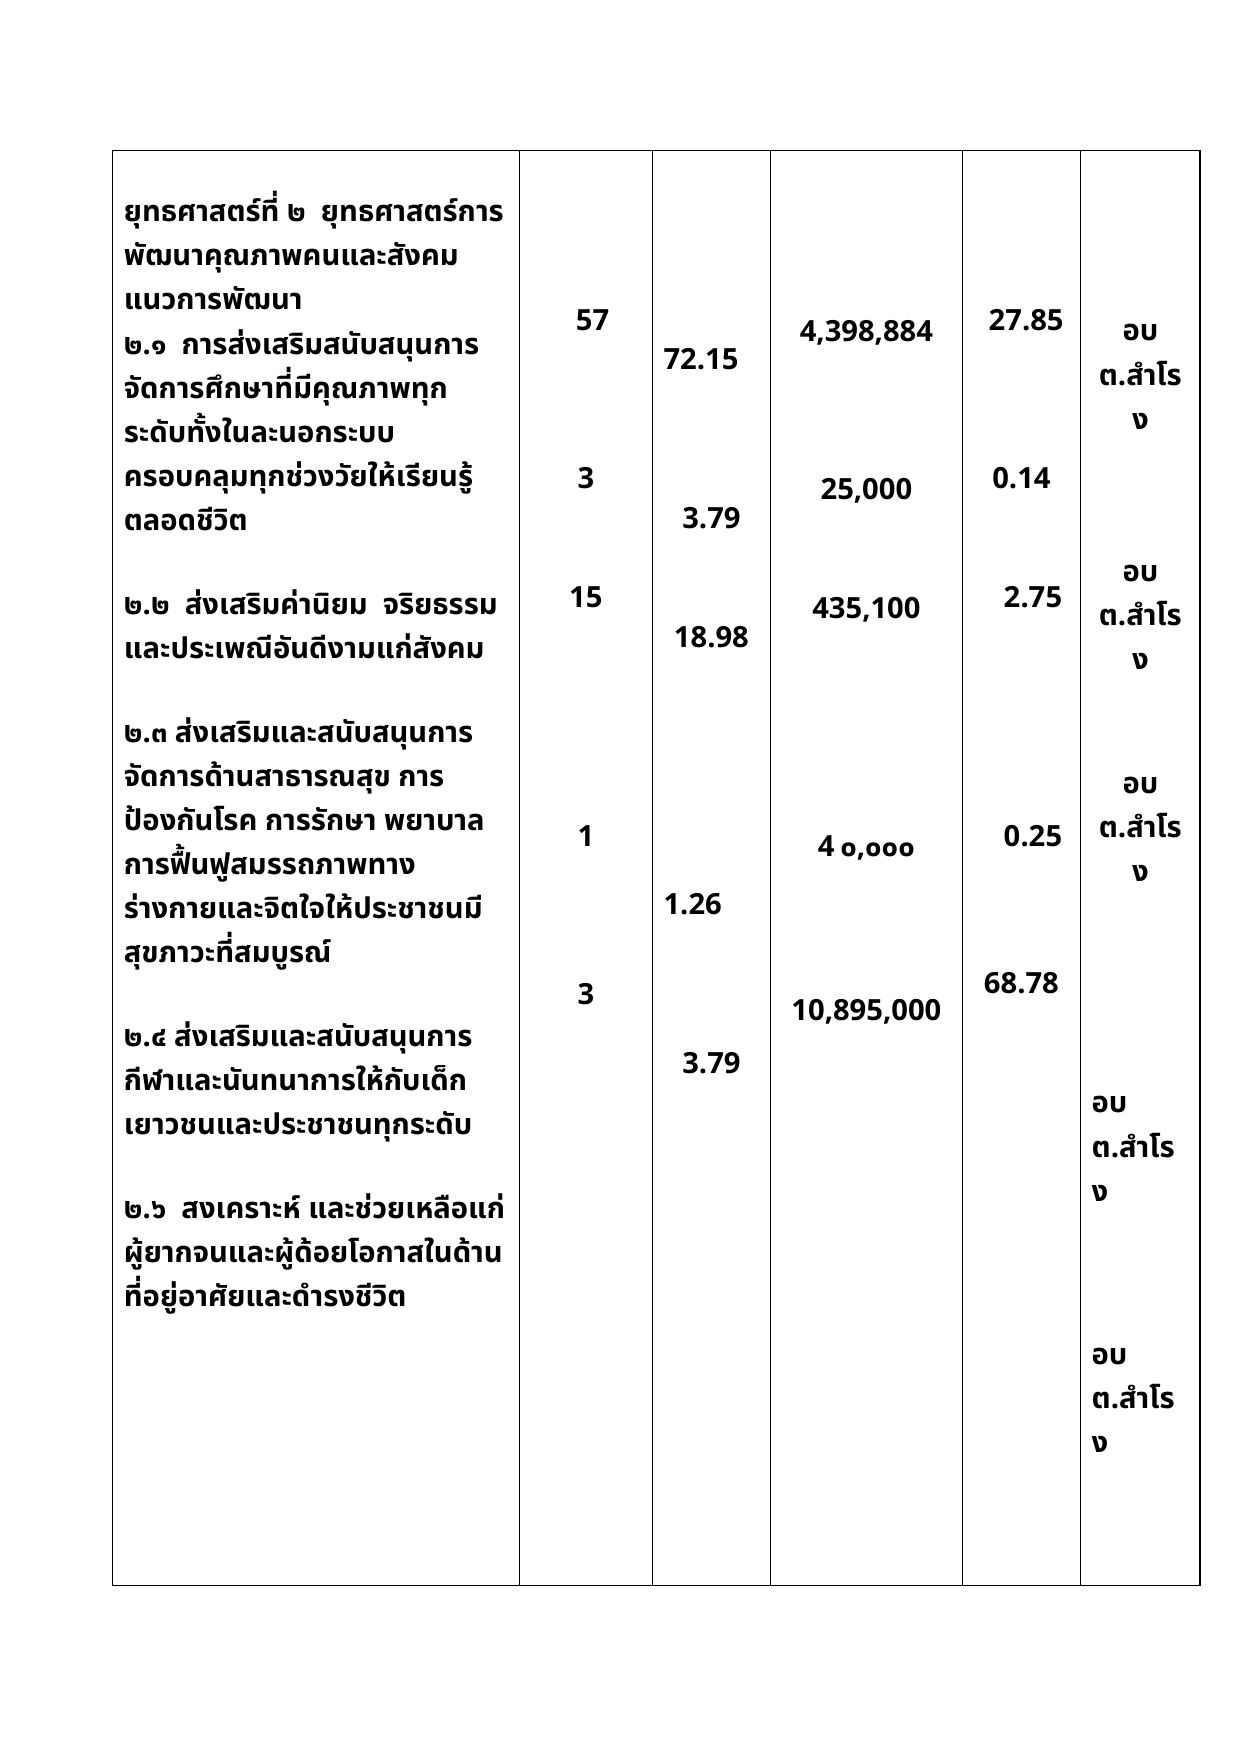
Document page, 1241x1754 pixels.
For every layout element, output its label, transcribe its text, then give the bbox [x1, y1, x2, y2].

table_cell 57 3 15 1 3 [520, 151, 652, 1585]
table_cell 4,398,884 25,000 435,100 4๐,๐๐๐ 10,895,000 [771, 151, 962, 1585]
table_cell ยุทธศาสตร์ที่ ๒ ยุทธศาสตร์การพัฒนาคุณภาพคนและสังคม แนวการพัฒนา ๒.๑ การส่งเสริมสนับสนุนการจัดการศึกษาที่มีคุณภาพทุกระดับทั้งในละนอกระบบครอบคลุมทุกช่วงวัยให้เรียนรู้ตลอดชีวิต ๒.๒ ส่งเสริมค่านิยม จริยธรรมและประเพณีอันดีงามแก่สังคม ๒.๓ ส่งเสริมและสนับสนุนการจัดการด้านสาธารณสุข การป้องกันโรค การรักษา พยาบาล การฟื้นฟูสมรรถภาพทางร่างกายและจิตใจให้ประชาชนมีสุขภาวะที่สมบูรณ์ ๒.๔ ส่งเสริมและสนับสนุนการกีฬาและนันทนาการให้กับเด็ก เยาวชนและประชาชนทุกระดับ ๒.๖ สงเคราะห์ และช่วยเหลือแก่ผู้ยากจนและผู้ด้อยโอกาสในด้านที่อยู่อาศัยและดำรงชีวิต [113, 151, 519, 1585]
table_cell อบต.สำโรง อบต.สำโรง อบต.สำโรง อบต.สำโรง อบต.สำโรง [1081, 151, 1199, 1585]
table_cell 72.15 3.79 18.98 1.26 3.79 [653, 151, 770, 1585]
table_cell 27.85 0.14 2.75 0.25 68.78 [963, 151, 1080, 1585]
